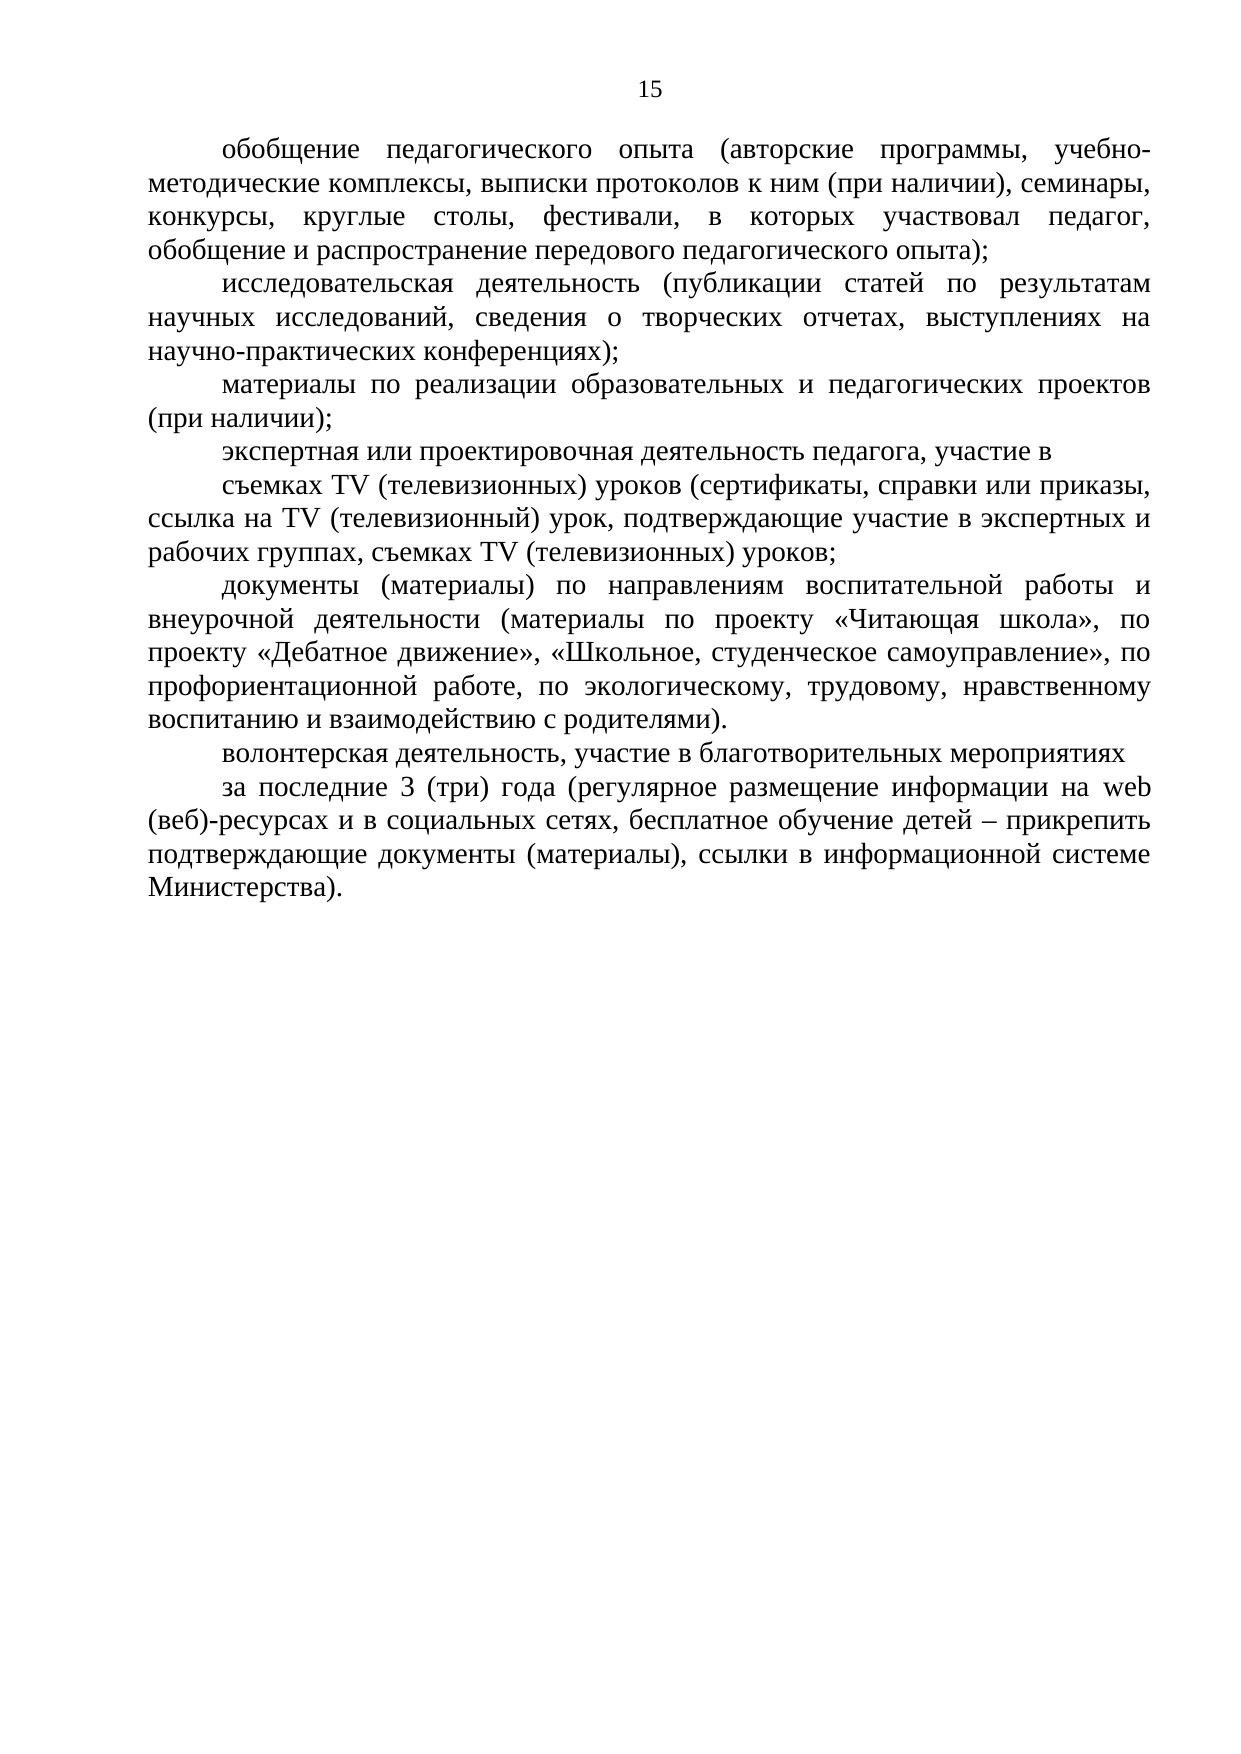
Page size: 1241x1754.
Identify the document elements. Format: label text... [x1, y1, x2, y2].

text экспертная или проектировочная деятельность педагога, участие в [148, 433, 1152, 467]
text волонтерская деятельность, участие в благотворительных мероприятиях [148, 735, 1152, 769]
text материалы по реализации образовательных и педагогических проектов (при наличии); [148, 366, 1152, 433]
text за последние 3 (три) года (регулярное размещение информации на web (веб)-ресурсах и в социальных сетях, бесплатное обучение детей – прикрепить подтверждающие документы (материалы), ссылки в информационной системе Министерства). [148, 769, 1152, 903]
text исследовательская деятельность (публикации статей по результатам научных исследований, сведения о творческих отчетах, выступлениях на научно-практических конференциях); [148, 266, 1152, 366]
text документы (материалы) по направлениям воспитательной работы и внеурочной деятельности (материалы по проекту «Читающая школа», по проекту «Дебатное движение», «Школьное, студенческое самоуправление», по профориентационной работе, по экологическому, трудовому, нравственному воспитанию и взаимодействию с родителями). [148, 567, 1152, 735]
text съемках TV (телевизионных) уроков (сертификаты, справки или приказы, ссылка на TV (телевизионный) урок, подтверждающие участие в экспертных и рабочих группах, съемках TV (телевизионных) уроков; [148, 467, 1152, 567]
text обобщение педагогического опыта (авторские программы, учебно-методические комплексы, выписки протоколов к ним (при наличии), семинары, конкурсы, круглые столы, фестивали, в которых участвовал педагог, обобщение и распространение передового педагогического опыта); [148, 131, 1152, 266]
